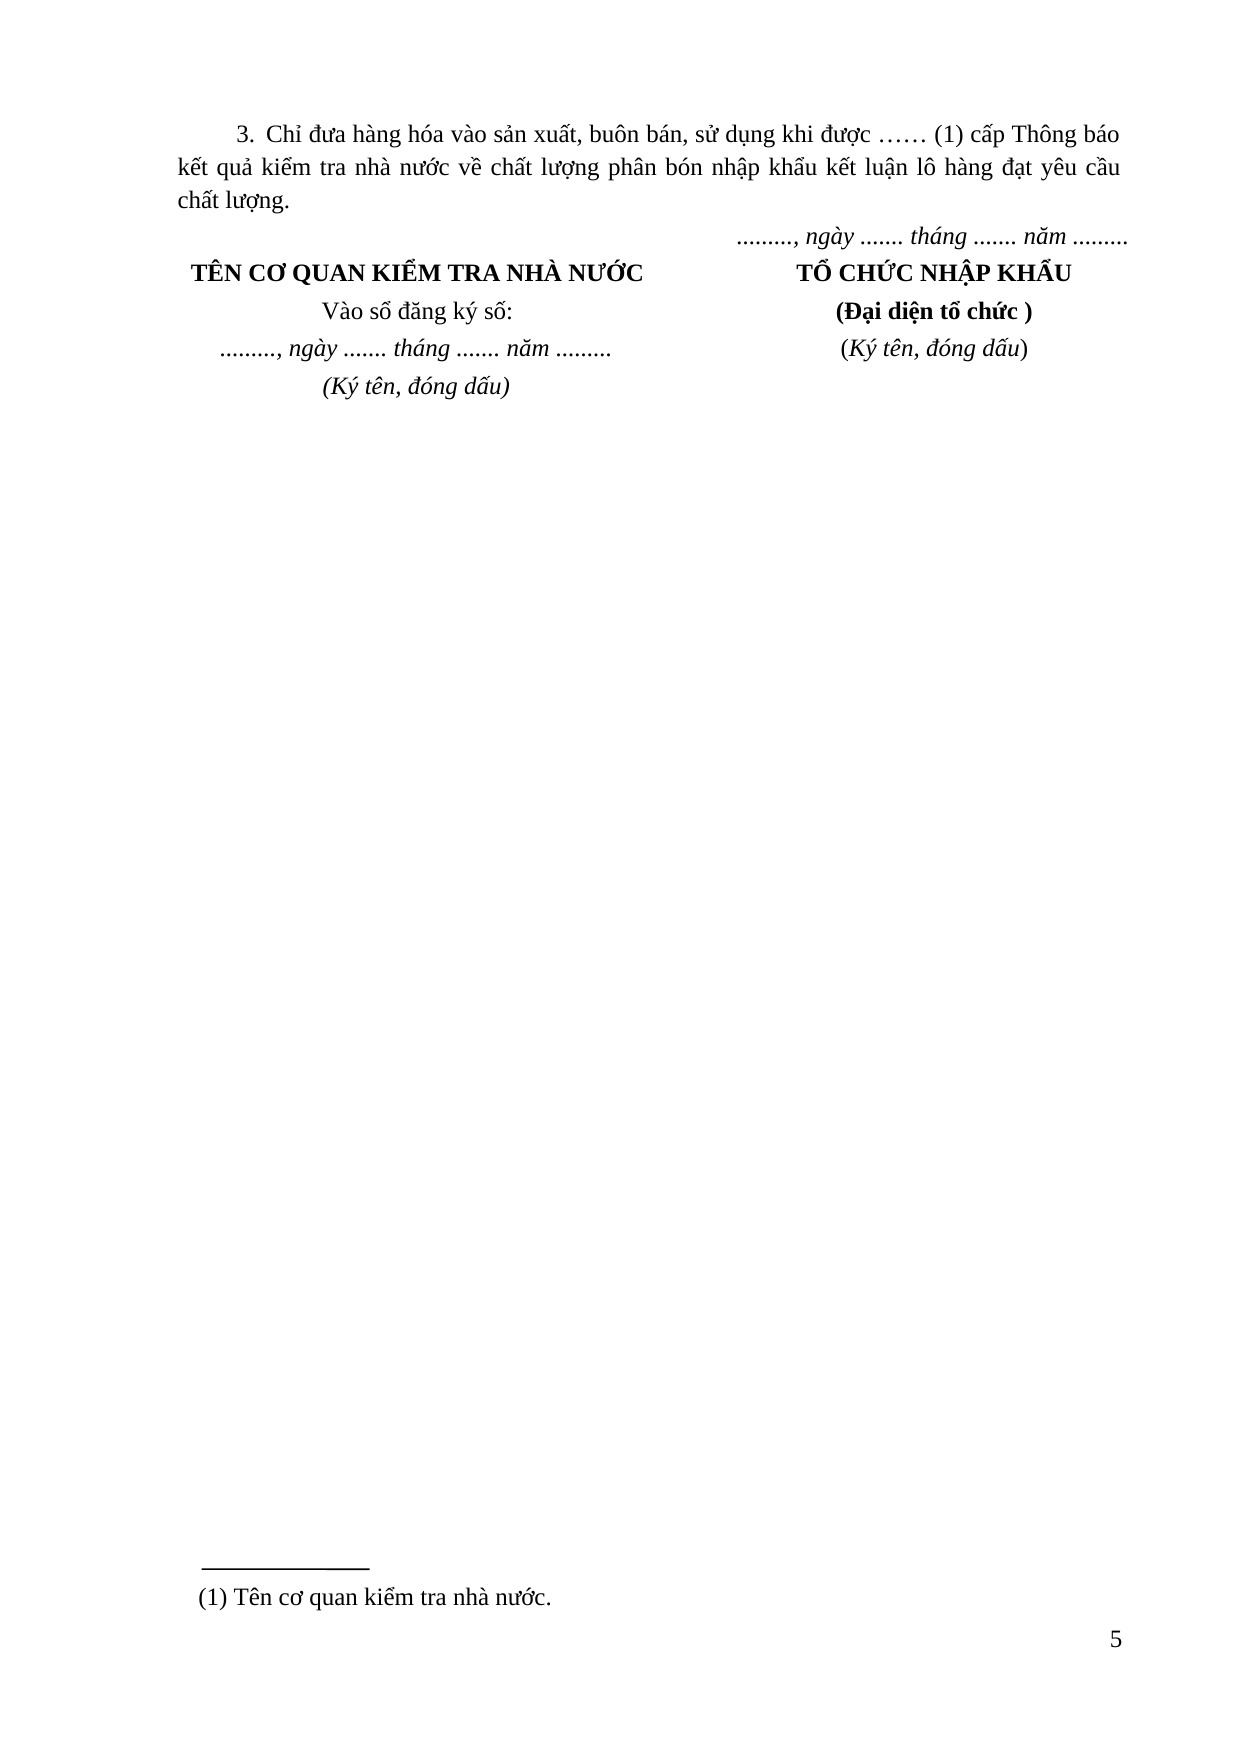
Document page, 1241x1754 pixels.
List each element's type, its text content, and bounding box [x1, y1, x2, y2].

table_header TÊN CƠ QUAN KIỂM TRA NHÀ NƯỚC Vào sổ đăng ký số: ........., ngày ....... tháng ....... năm ......... (Ký tên, đóng dấu) [144, 214, 690, 402]
list Chỉ đưa hàng hóa vào sản xuất, buôn bán, sử dụng khi được …… (1) cấp Thông báo kết quả kiểm tra nhà nước về chất lượng phân bón nhập khẩu kết luận lô hàng đạt yêu cầu chất lượng. [177, 114, 1122, 214]
table_header ........., ngày ....... tháng ....... năm ......... TỔ CHỨC NHẬP KHẨU (Đại diện tổ chức ) (Ký tên, đóng dấu) [690, 214, 1178, 402]
text (1) Tên cơ quan kiểm tra nhà nước. [192, 1582, 1122, 1611]
